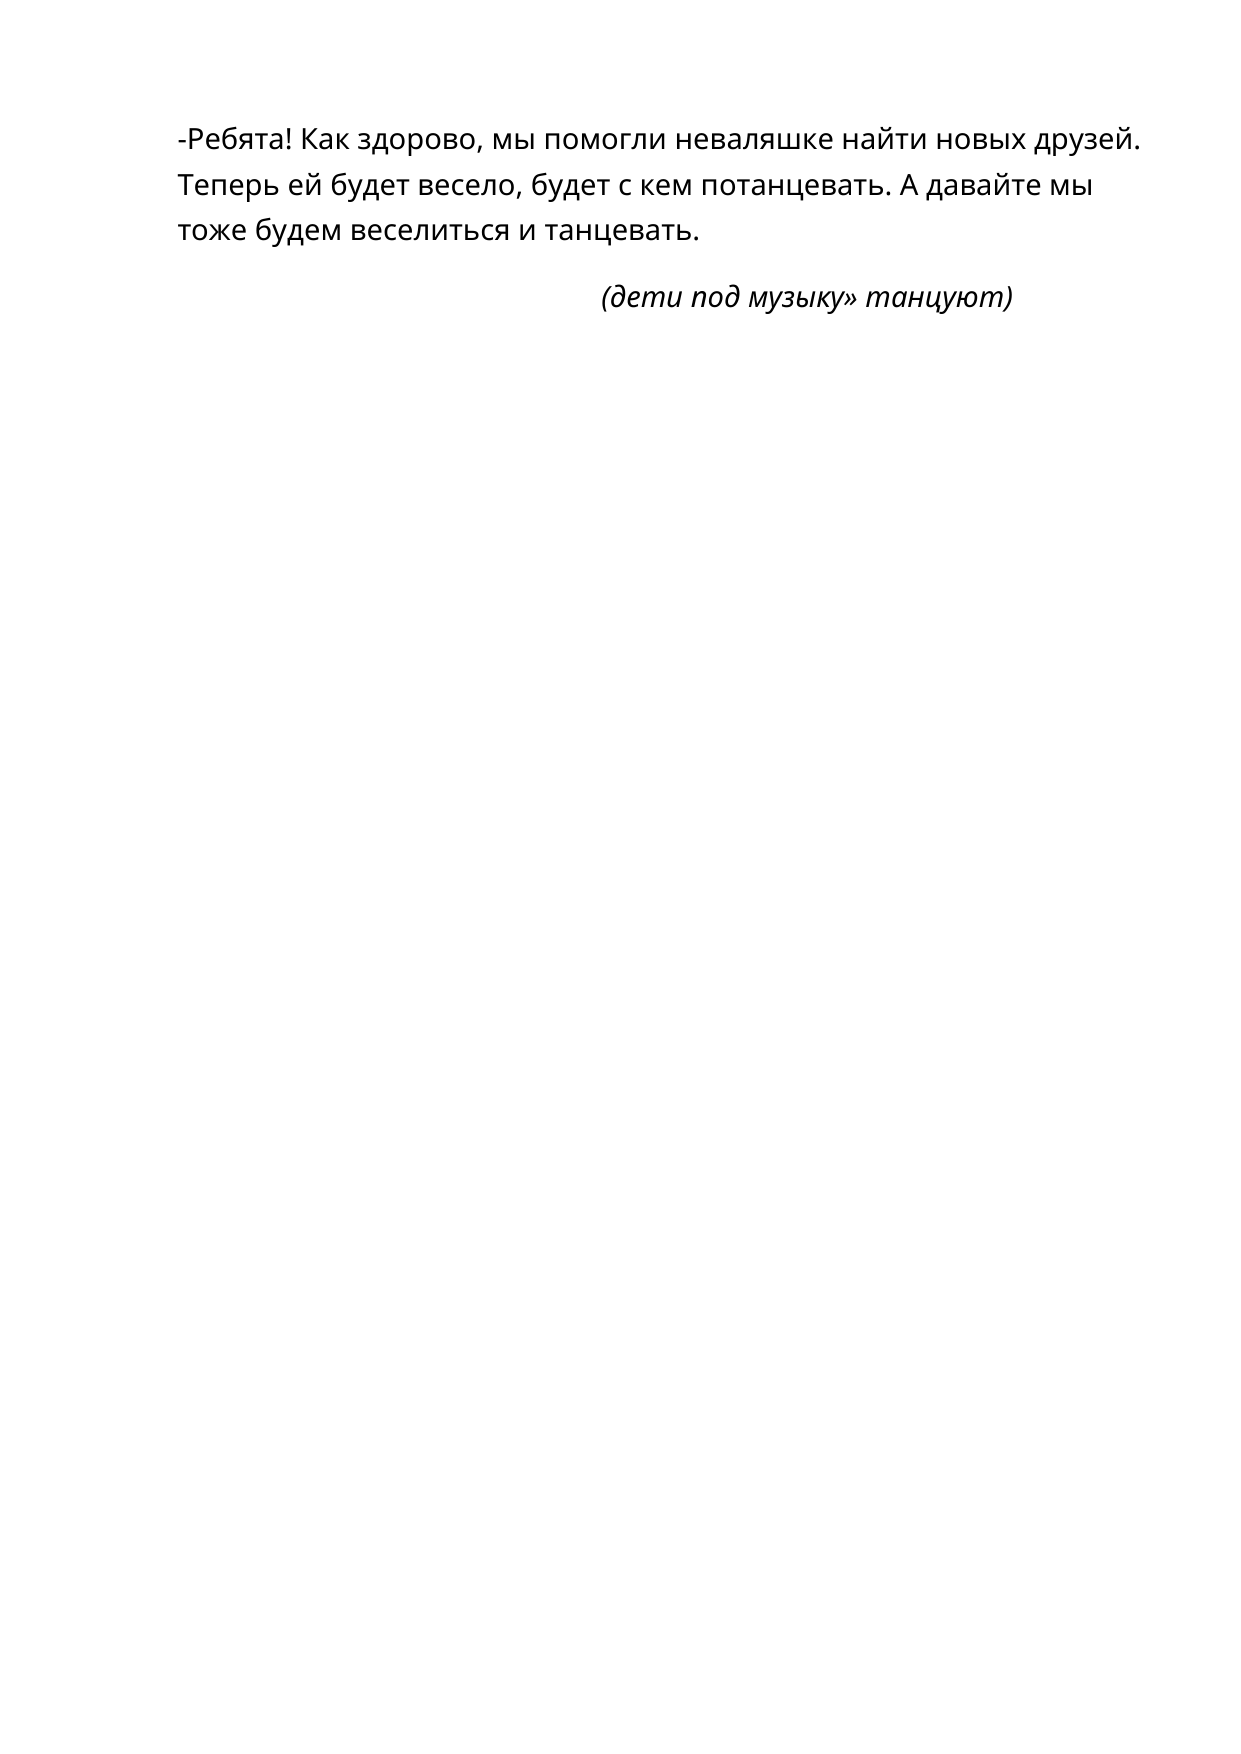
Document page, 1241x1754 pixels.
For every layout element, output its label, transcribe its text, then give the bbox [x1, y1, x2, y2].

text -Ребята! Как здорово, мы помогли неваляшке найти новых друзей. Теперь ей будет весело, будет с кем потанцевать. А давайте мы тоже будем веселиться и танцевать. [177, 118, 1152, 249]
text (дети под музыку» танцуют) [177, 276, 1152, 316]
